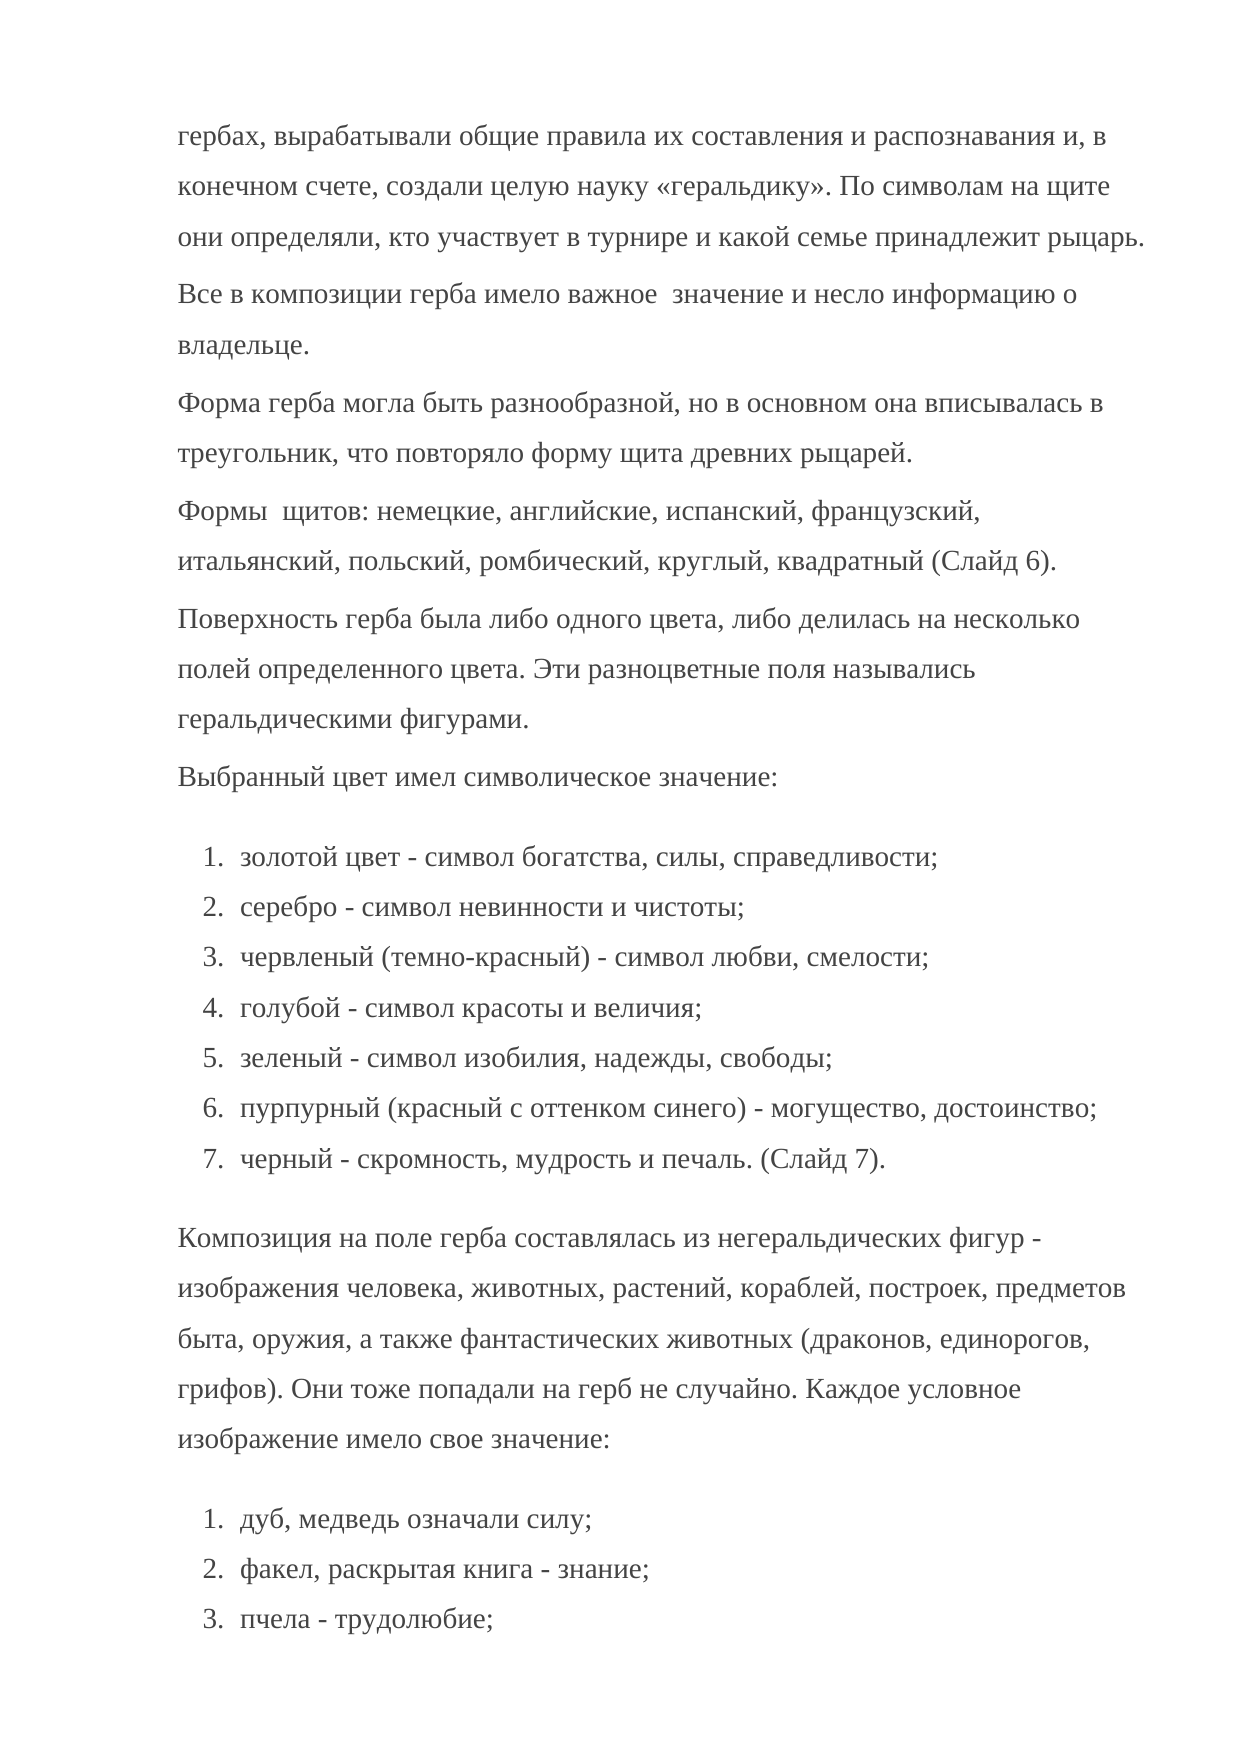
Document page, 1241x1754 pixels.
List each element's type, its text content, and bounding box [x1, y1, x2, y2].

list факел, раскрытая книга - знание; [202, 1551, 1152, 1585]
list пчела - трудолюбие; [202, 1602, 1152, 1635]
text Форма герба могла быть разнообразной, но в основном она вписывалась в треугольник, что повторяло форму щита древних рыцарей. [177, 385, 1152, 468]
text Композиция на поле герба составлялась из негеральдических фигур - изображения человека, животных, растений, кораблей, построек, предметов быта, оружия, а также фантастических животных (драконов, единорогов, грифов). Они тоже попадали на герб не случайно. Каждое условное изображение имело свое значение: [177, 1220, 1152, 1455]
text Выбранный цвет имел символическое значение: [177, 759, 1152, 793]
list голубой - символ красоты и величия; [202, 990, 1152, 1023]
text Поверхность герба была либо одного цвета, либо делилась на несколько полей определенного цвета. Эти разноцветные поля назывались геральдическими фигурами. [177, 601, 1152, 735]
list зеленый - символ изобилия, надежды, свободы; [202, 1040, 1152, 1074]
text Все в композиции герба имело важное значение и несло информацию о владельце. [177, 277, 1152, 360]
list пурпурный (красный с оттенком синего) - могущество, достоинство; [202, 1090, 1152, 1124]
list серебро - символ невинности и чистоты; [202, 889, 1152, 923]
list черный - скромность, мудрость и печаль. (Слайд 7). [202, 1141, 1152, 1174]
list червленый (темно-красный) - символ любви, смелости; [202, 939, 1152, 973]
list золотой цвет - символ богатства, силы, справедливости; [202, 839, 1152, 872]
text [177, 118, 1152, 252]
text Формы щитов: немецкие, английские, испанский, французский, итальянский, польский, ромбический, круглый, квадратный (Слайд 6). [177, 493, 1152, 577]
list дуб, медведь означали силу; [202, 1501, 1152, 1534]
